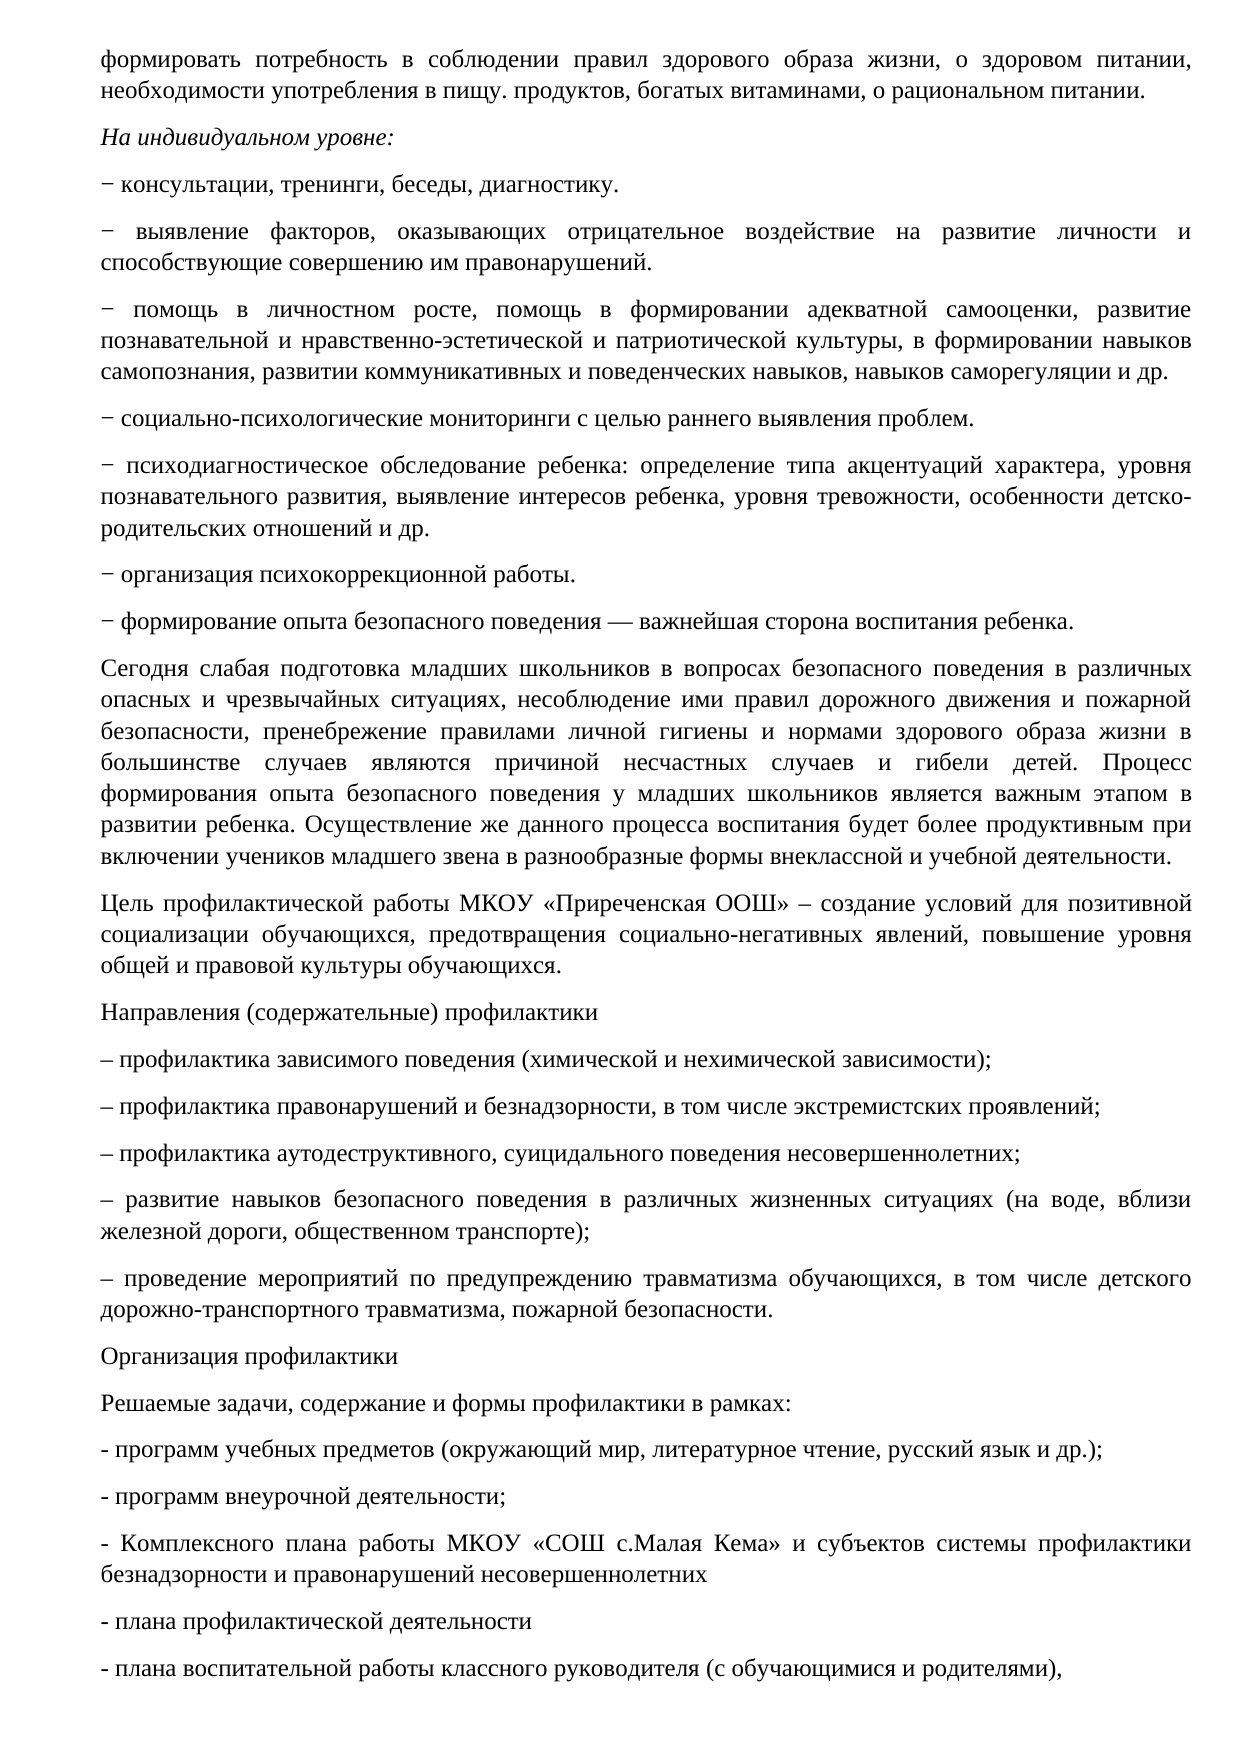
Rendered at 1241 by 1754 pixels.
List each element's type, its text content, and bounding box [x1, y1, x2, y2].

text Организация профилактики [100, 1338, 1193, 1369]
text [100, 41, 1193, 104]
text - плана воспитательной работы классного руководителя (с обучающимися и родителями), [100, 1651, 1193, 1682]
text - программ учебных предметов (окружающий мир, литературное чтение, русский язык и др.); [100, 1432, 1193, 1463]
text - плана профилактической деятельности [100, 1604, 1193, 1635]
text - Комплексного плана работы МКОУ «СОШ с.Малая Кема» и субъектов системы профилактики безнадзорности и правонарушений несовершеннолетних [100, 1526, 1193, 1588]
text − выявление факторов, оказывающих отрицательное воздействие на развитие личности и способствующие совершению им правонарушений. [100, 213, 1193, 276]
text − консультации, тренинги, беседы, диагностику. [100, 166, 1193, 198]
text Решаемые задачи, содержание и формы профилактики в рамках: [100, 1385, 1193, 1416]
text − психодиагностическое обследование ребенка: определение типа акцентуаций характера, уровня познавательного развития, выявление интересов ребенка, уровня тревожности, особенности детско-родительских отношений и др. [100, 448, 1193, 541]
text – профилактика правонарушений и безнадзорности, в том числе экстремистских проявлений; [100, 1088, 1193, 1119]
text Цель профилактической работы МКОУ «Приреченская ООШ» – создание условий для позитивной социализации обучающихся, предотвращения социально-негативных явлений, повышение уровня общей и правовой культуры обучающихся. [100, 885, 1193, 979]
text - программ внеурочной деятельности; [100, 1479, 1193, 1510]
text – профилактика зависимого поведения (химической и нехимической зависимости); [100, 1041, 1193, 1073]
text – проведение мероприятий по предупреждению травматизма обучающихся, в том числе детского дорожно-транспортного травматизма, пожарной безопасности. [100, 1260, 1193, 1323]
text На индивидуальном уровне: [100, 119, 1193, 151]
text − организация психокоррекционной работы. [100, 557, 1193, 588]
text Направления (содержательные) профилактики [100, 994, 1193, 1026]
text − социально-психологические мониторинги с целью раннего выявления проблем. [100, 401, 1193, 432]
text – профилактика аутодеструктивного, суицидального поведения несовершеннолетних; [100, 1135, 1193, 1166]
text – развитие навыков безопасного поведения в различных жизненных ситуациях (на воде, вблизи железной дороги, общественном транспорте); [100, 1182, 1193, 1244]
text − помощь в личностном росте, помощь в формировании адекватной самооценки, развитие познавательной и нравственно-эстетической и патриотической культуры, в формировании навыков самопознания, развитии коммуникативных и поведенческих навыков, навыков саморегуляции и др. [100, 291, 1193, 385]
text − формирование опыта безопасного поведения — важнейшая сторона воспитания ребенка. [100, 604, 1193, 635]
text Сегодня слабая подготовка младших школьников в вопросах безопасного поведения в различных опасных и чрезвычайных ситуациях, несоблюдение ими правил дорожного движения и пожарной безопасности, пренебрежение правилами личной гигиены и нормами здорового образа жизни в большинстве случаев являются причиной несчастных случаев и гибели детей. Процесс формирования опыта безопасного поведения у младших школьников является важным этапом в развитии ребенка. Осуществление же данного процесса воспитания будет более продуктивным при включении учеников младшего звена в разнообразные формы внеклассной и учебной деятельности. [100, 651, 1193, 869]
